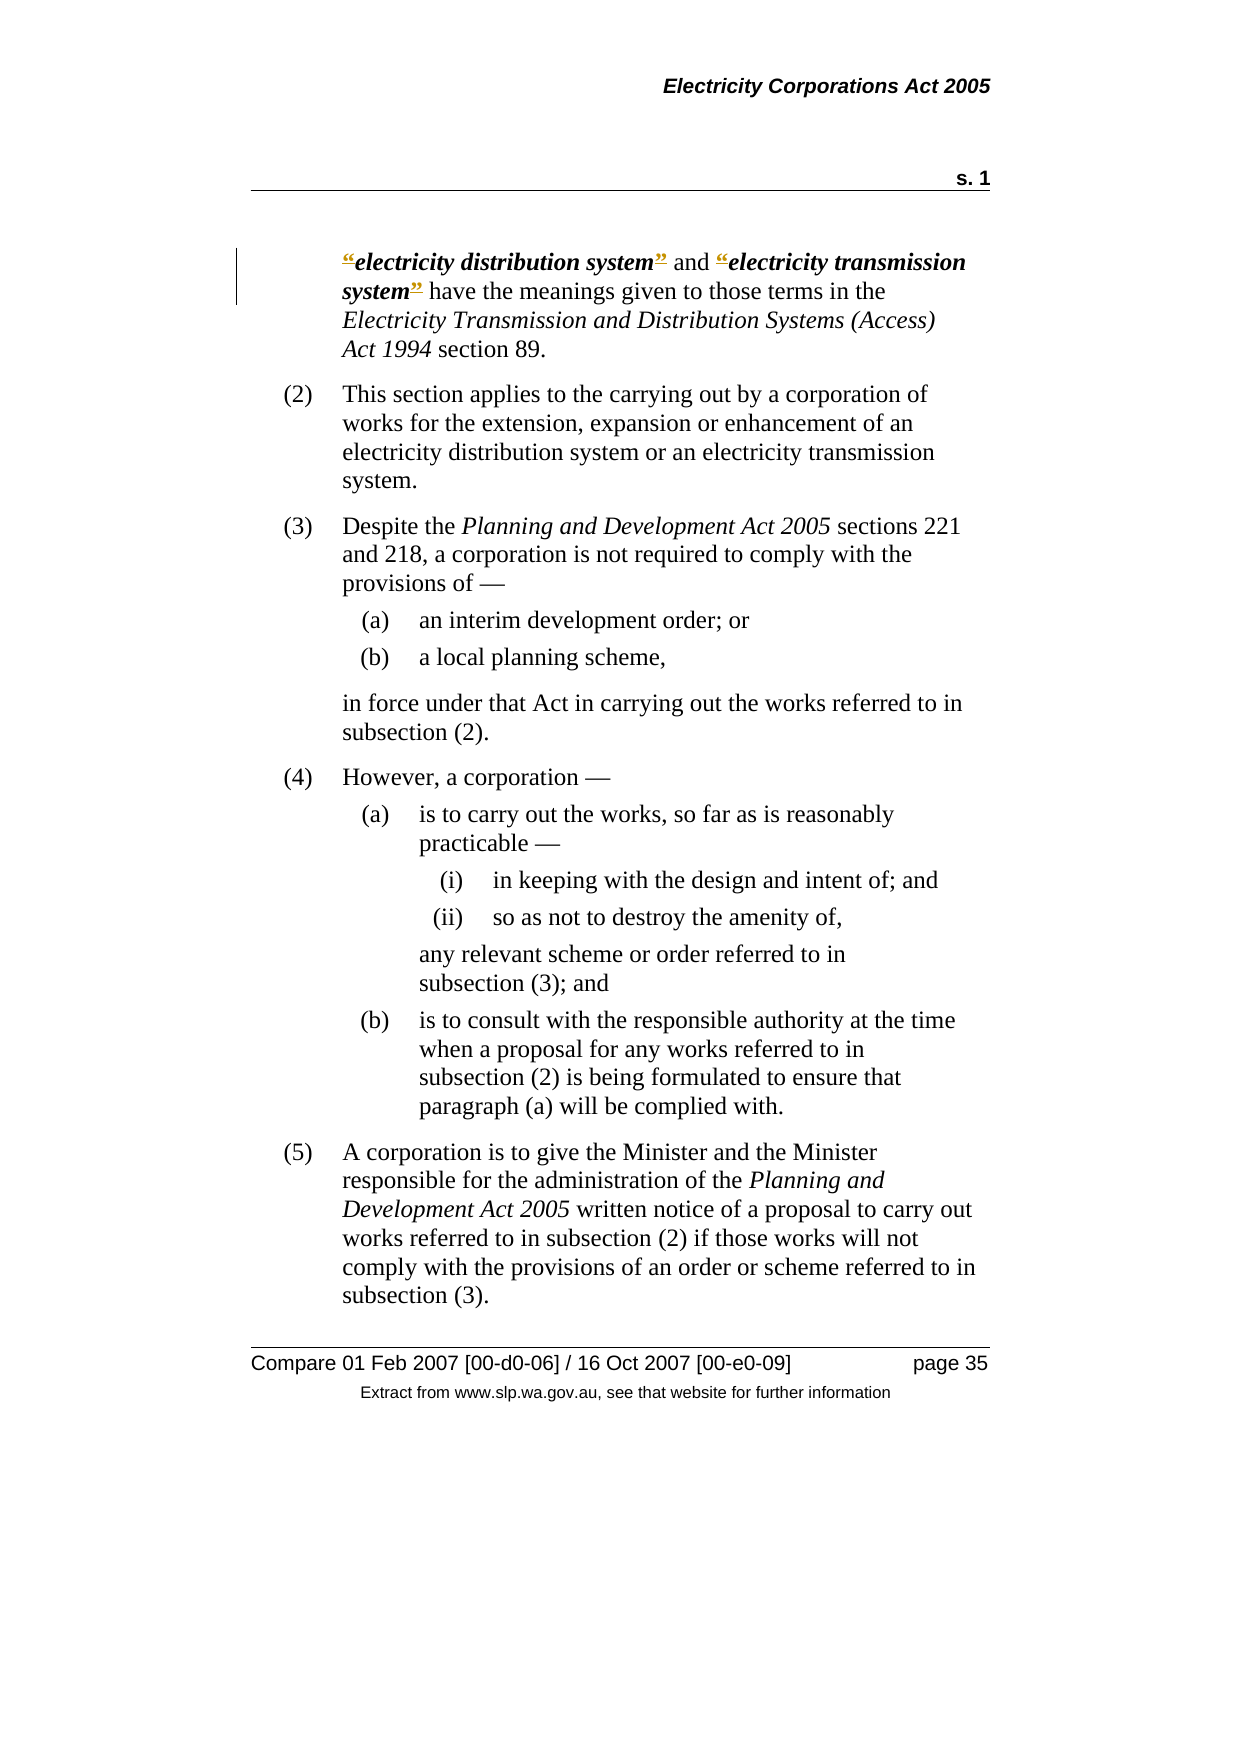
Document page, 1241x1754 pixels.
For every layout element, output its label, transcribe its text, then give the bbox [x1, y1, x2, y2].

text (5) A corporation is to give the Minister and the Minister responsible for the administration of the Planning and Development Act 2005 written notice of a proposal to carry out works referred to in subsection (2) if those works will not comply with the provisions of an order or scheme referred to in subsection (3). [251, 1137, 990, 1309]
text (i) in keeping with the design and intent of; and [251, 865, 990, 894]
text (a) is to carry out the works, so far as is reasonably practicable — [251, 799, 990, 857]
text (3) Despite the Planning and Development Act 2005 sections 221 and 218, a corporation is not required to comply with the provisions of — [251, 511, 990, 597]
text (2) This section applies to the carrying out by a corporation of works for the extension, expansion or enhancement of an electricity distribution system or an electricity transmission system. [251, 379, 990, 494]
text (4) However, a corporation — [251, 762, 990, 791]
text any relevant scheme or order referred to in subsection (3); and [251, 939, 990, 997]
text in force under that Act in carrying out the works referred to in subsection (2). [251, 688, 990, 745]
text (a) an interim development order; or [251, 605, 990, 634]
text (b) a local planning scheme, [251, 642, 990, 671]
text (ii) so as not to destroy the amenity of, [251, 902, 990, 931]
text (b) is to consult with the responsible authority at the time when a proposal for any works referred to in subsection (2) is being formulated to ensure that paragraph (a) will be complied with. [251, 1005, 990, 1120]
text electricity distribution system and electricity transmission system have the meanings given to those terms in the Electricity Transmission and Distribution Systems (Access) Act 1994 section 89. [251, 247, 990, 362]
